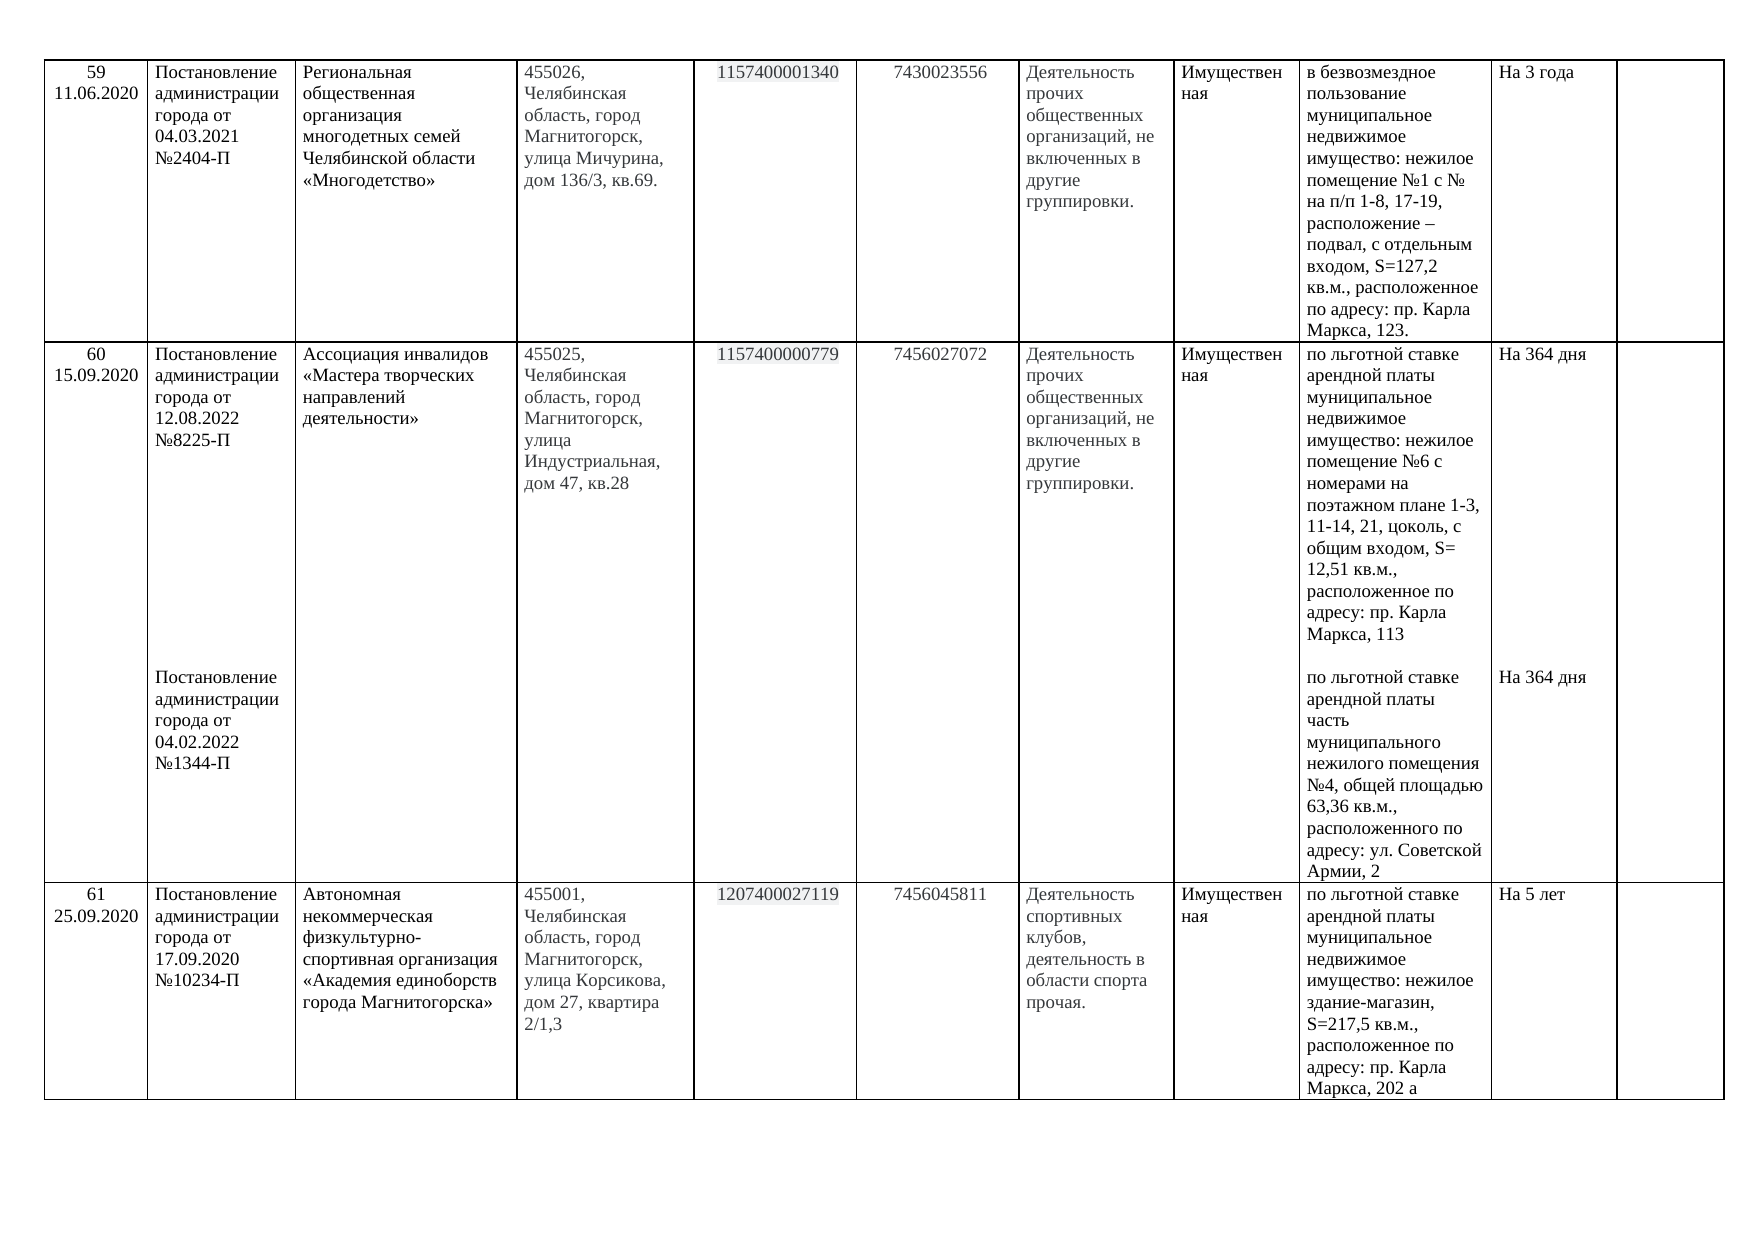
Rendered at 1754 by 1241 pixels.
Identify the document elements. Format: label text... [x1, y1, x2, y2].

table_cell Имущественная [1175, 343, 1299, 882]
table_cell в безвозмездное пользование муниципальное недвижимое имущество: нежилое помещение №1 с № на п/п 1-8, 17-19, расположение – подвал, с отдельным входом, S=127,2 кв.м., расположенное по адресу: пр. Карла Маркса, 123. [1300, 61, 1491, 341]
table_cell 7456045811 [857, 883, 1018, 1099]
table_cell 1157400000779 [695, 343, 856, 882]
table_cell по льготной ставке арендной платы муниципальное недвижимое имущество: нежилое здание-магазин, S=217,5 кв.м., расположенное по адресу: пр. Карла Маркса, 202 а [1300, 883, 1491, 1099]
table_cell Региональная общественная организация многодетных семей Челябинской области «Многодетство» [296, 61, 516, 341]
table_cell [1618, 61, 1723, 341]
table_cell 455025, Челябинская область, город Магнитогорск, улица Индустриальная, дом 47, кв.28 [518, 343, 693, 882]
table_cell 455001, Челябинская область, город Магнитогорск, улица Корсикова, дом 27, квартира 2/1,3 [518, 883, 693, 1099]
table_cell 7430023556 [857, 61, 1018, 341]
table_cell 59 11.06.2020 [45, 61, 147, 341]
table_cell На 3 года [1492, 61, 1616, 341]
table_cell Постановление администрации города от 04.03.2021 №2404-П [148, 61, 295, 341]
table_cell [1618, 343, 1723, 882]
table_cell Постановление администрации города от 12.08.2022 №8225-П Постановление администрации города от 04.02.2022 №1344-П [148, 343, 295, 882]
table_cell 1157400001340 [695, 61, 856, 341]
table_cell Деятельность спортивных клубов, деятельность в области спорта прочая. [1020, 883, 1173, 1099]
table_cell [1618, 883, 1723, 1099]
table_cell Автономная некоммерческая физкультурно-спортивная организация «Академия единоборств города Магнитогорска» [296, 883, 516, 1099]
table_cell Деятельность прочих общественных организаций, не включенных в другие группировки. [1020, 61, 1173, 341]
table_cell по льготной ставке арендной платы муниципальное недвижимое имущество: нежилое помещение №6 с номерами на поэтажном плане 1-3, 11-14, 21, цоколь, с общим входом, S= 12,51 кв.м., расположенное по адресу: пр. Карла Маркса, 113 по льготной ставке арендной платы часть муниципального нежилого помещения №4, общей площадью 63,36 кв.м., расположенного по адресу: ул. Советской Армии, 2 [1300, 343, 1491, 882]
table_cell 60 15.09.2020 [45, 343, 147, 882]
table_cell 1207400027119 [695, 883, 856, 1099]
table_cell Имущественная [1175, 61, 1299, 341]
table_cell На 364 дня На 364 дня [1492, 343, 1616, 882]
table_cell Ассоциация инвалидов «Мастера творческих направлений деятельности» [296, 343, 516, 882]
table_cell 455026, Челябинская область, город Магнитогорск, улица Мичурина, дом 136/3, кв.69. [518, 61, 693, 341]
table_cell 7456027072 [857, 343, 1018, 882]
table_cell На 5 лет [1492, 883, 1616, 1099]
table_cell Имущественная [1175, 883, 1299, 1099]
table_cell Деятельность прочих общественных организаций, не включенных в другие группировки. [1020, 343, 1173, 882]
table_cell 61 25.09.2020 [45, 883, 147, 1099]
table_cell Постановление администрации города от 17.09.2020 №10234-П [148, 883, 295, 1099]
